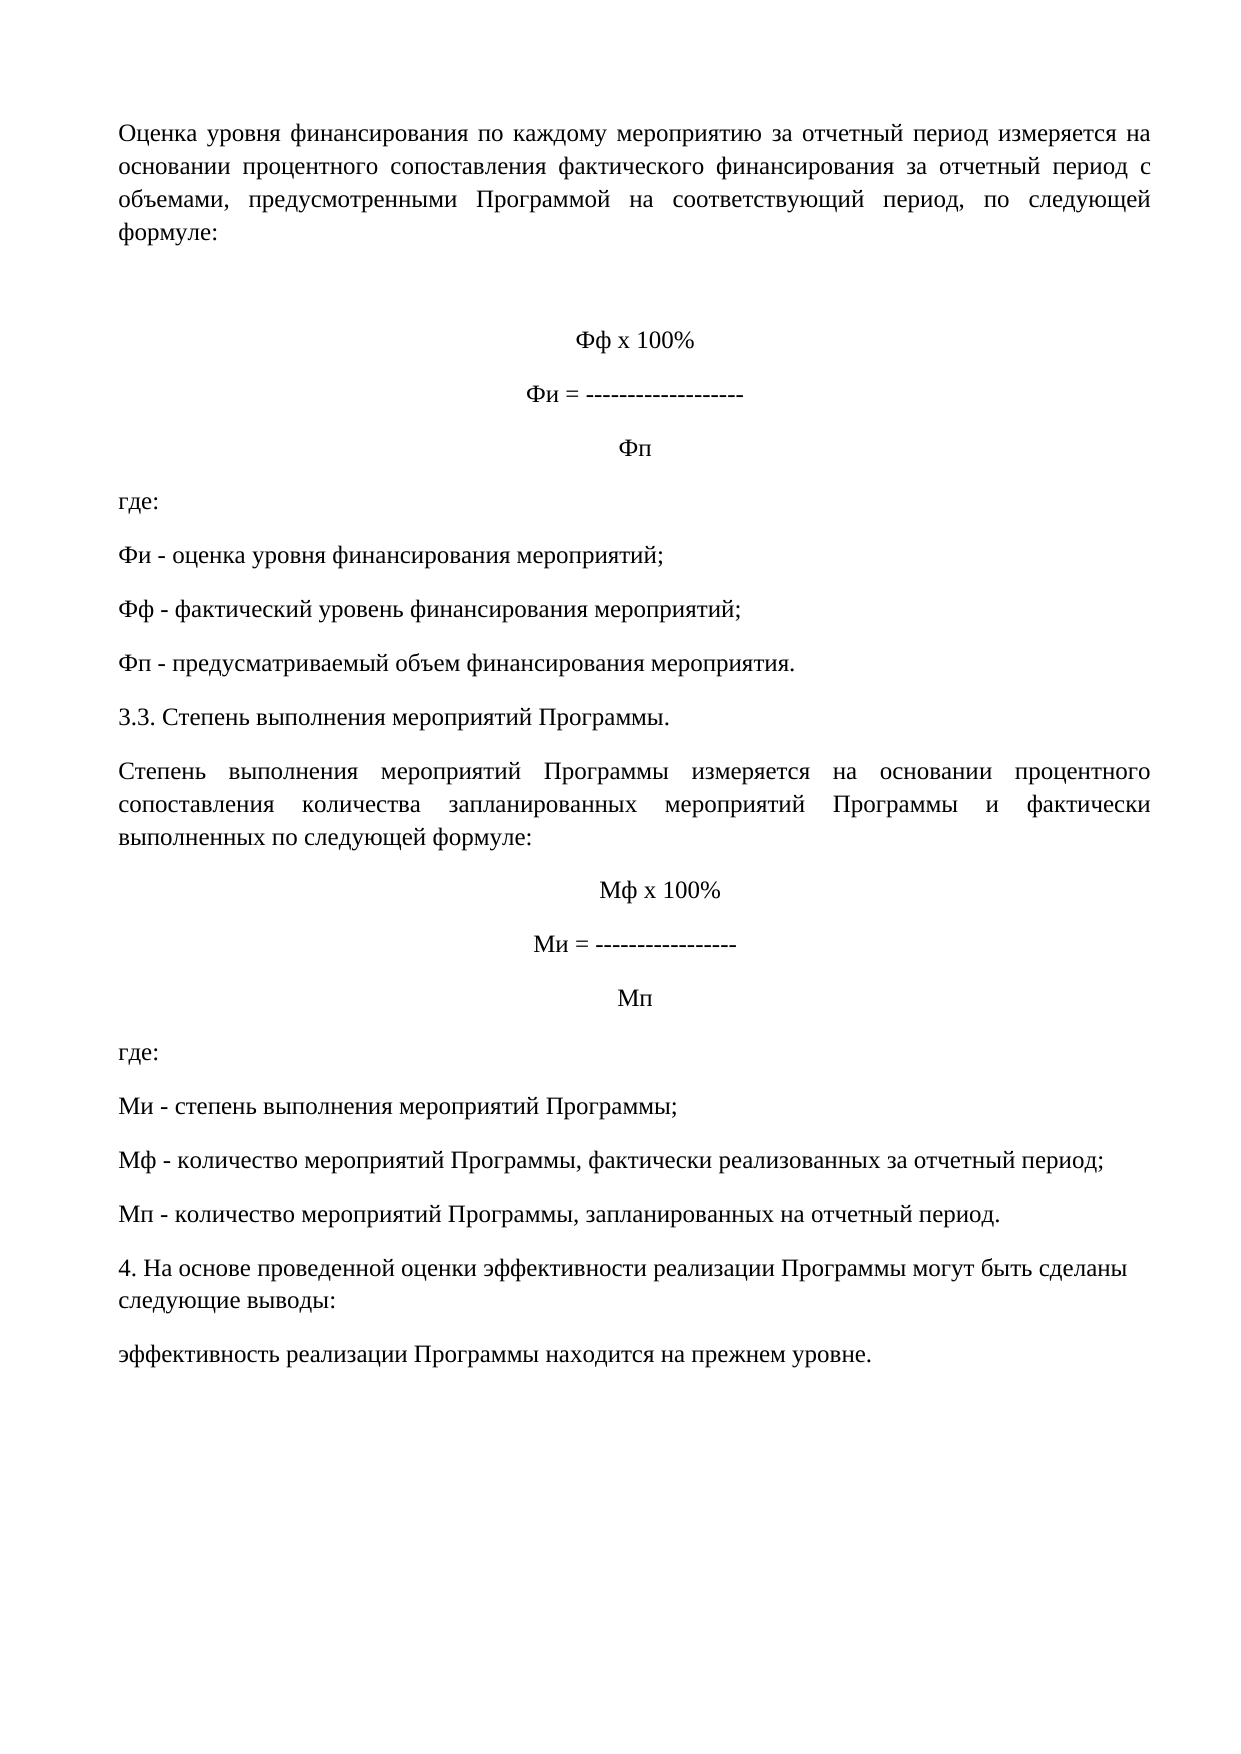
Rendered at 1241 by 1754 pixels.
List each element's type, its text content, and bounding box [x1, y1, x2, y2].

text Фи - оценка уровня финансирования мероприятий; [118, 540, 1152, 569]
text Мп [118, 983, 1152, 1012]
text где: [118, 1037, 1152, 1066]
text 3.3. Степень выполнения мероприятий Программы. [118, 702, 1152, 731]
text Оценка уровня финансирования по каждому мероприятию за отчетный период измеряется на основании процентного сопоставления фактического финансирования за отчетный период с объемами, предусмотренными Программой на соответствующий период, по следующей формуле: [118, 118, 1152, 246]
text Ми = ----------------- [118, 929, 1152, 958]
text 4. На основе проведенной оценки эффективности реализации Программы могут быть сделаны следующие выводы: [118, 1253, 1152, 1314]
text эффективность реализации Программы находится на прежнем уровне. [118, 1339, 1152, 1368]
text Фп [118, 433, 1152, 461]
text Фф x 100% [118, 325, 1152, 354]
text Мф - количество мероприятий Программы, фактически реализованных за отчетный период; [118, 1145, 1152, 1174]
text Мп - количество мероприятий Программы, запланированных на отчетный период. [118, 1199, 1152, 1227]
text Степень выполнения мероприятий Программы измеряется на основании процентного сопоставления количества запланированных мероприятий Программы и фактически выполненных по следующей формуле: [118, 756, 1152, 851]
text Фф - фактический уровень финансирования мероприятий; [118, 594, 1152, 623]
text Мф x 100% [118, 876, 1152, 904]
text Фи = ------------------- [118, 379, 1152, 407]
text Ми - степень выполнения мероприятий Программы; [118, 1091, 1152, 1120]
text Фп - предусматриваемый объем финансирования мероприятия. [118, 648, 1152, 677]
text где: [118, 486, 1152, 515]
